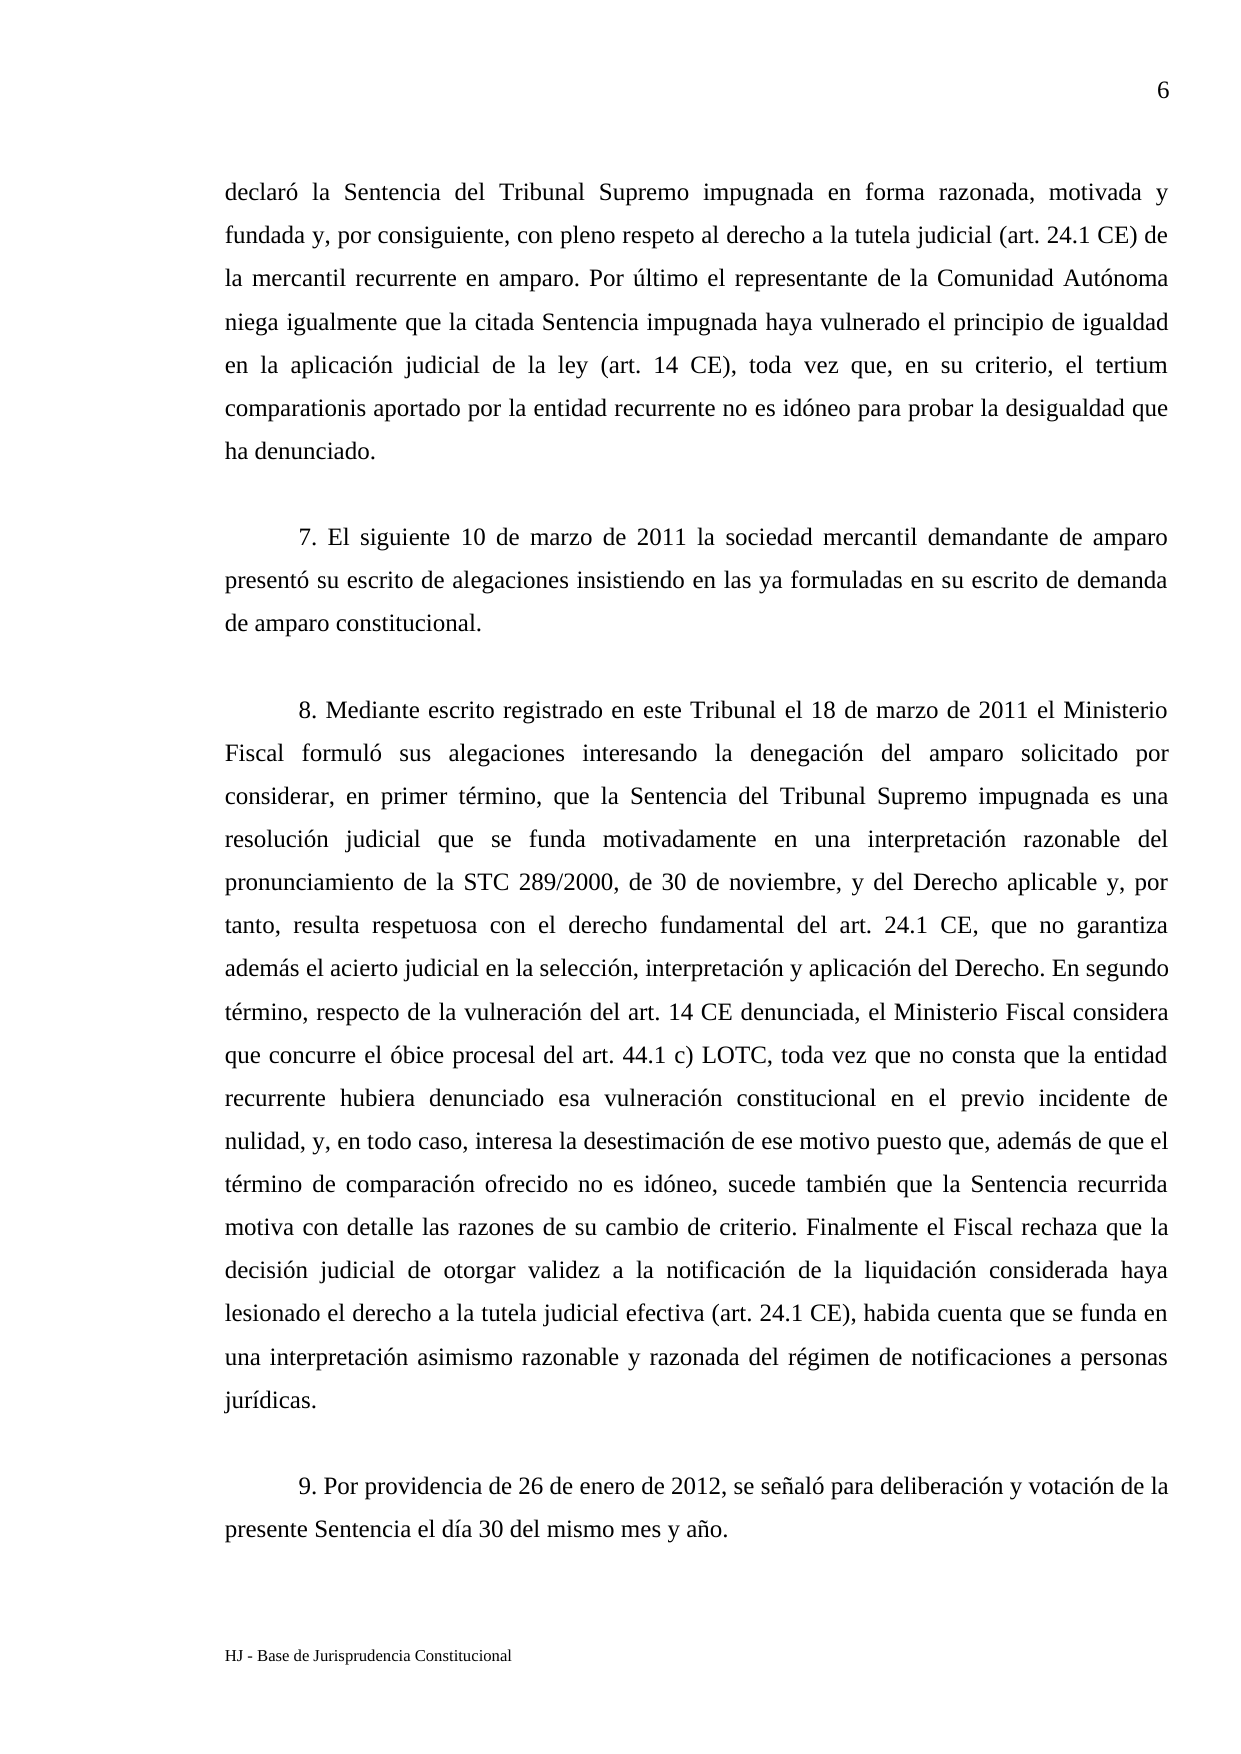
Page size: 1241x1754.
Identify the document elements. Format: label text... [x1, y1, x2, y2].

text 9. Por providencia de 26 de enero de 2012, se señaló para deliberación y votación de la presente Sentencia el día 30 del mismo mes y año. [224, 1471, 1169, 1543]
text 7. El siguiente 10 de marzo de 2011 la sociedad mercantil demandante de amparo presentó su escrito de alegaciones insistiendo en las ya formuladas en su escrito de demanda de amparo constitucional. [224, 522, 1169, 637]
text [224, 177, 1169, 465]
text 8. Mediante escrito registrado en este Tribunal el 18 de marzo de 2011 el Ministerio Fiscal formuló sus alegaciones interesando la denegación del amparo solicitado por considerar, en primer término, que la Sentencia del Tribunal Supremo impugnada es una resolución judicial que se funda motivadamente en una interpretación razonable del pronunciamiento de la STC 289/2000, de 30 de noviembre, y del Derecho aplicable y, por tanto, resulta respetuosa con el derecho fundamental del art. 24.1 CE, que no garantiza además el acierto judicial en la selección, interpretación y aplicación del Derecho. En segundo término, respecto de la vulneración del art. 14 CE denunciada, el Ministerio Fiscal considera que concurre el óbice procesal del art. 44.1 c) LOTC, toda vez que no consta que la entidad recurrente hubiera denunciado esa vulneración constitucional en el previo incidente de nulidad, y, en todo caso, interesa la desestimación de ese motivo puesto que, además de que el término de comparación ofrecido no es idóneo, sucede también que la Sentencia recurrida motiva con detalle las razones de su cambio de criterio. Finalmente el Fiscal rechaza que la decisión judicial de otorgar validez a la notificación de la liquidación considerada haya lesionado el derecho a la tutela judicial efectiva (art. 24.1 CE), habida cuenta que se funda en una interpretación asimismo razonable y razonada del régimen de notificaciones a personas jurídicas. [224, 695, 1169, 1413]
